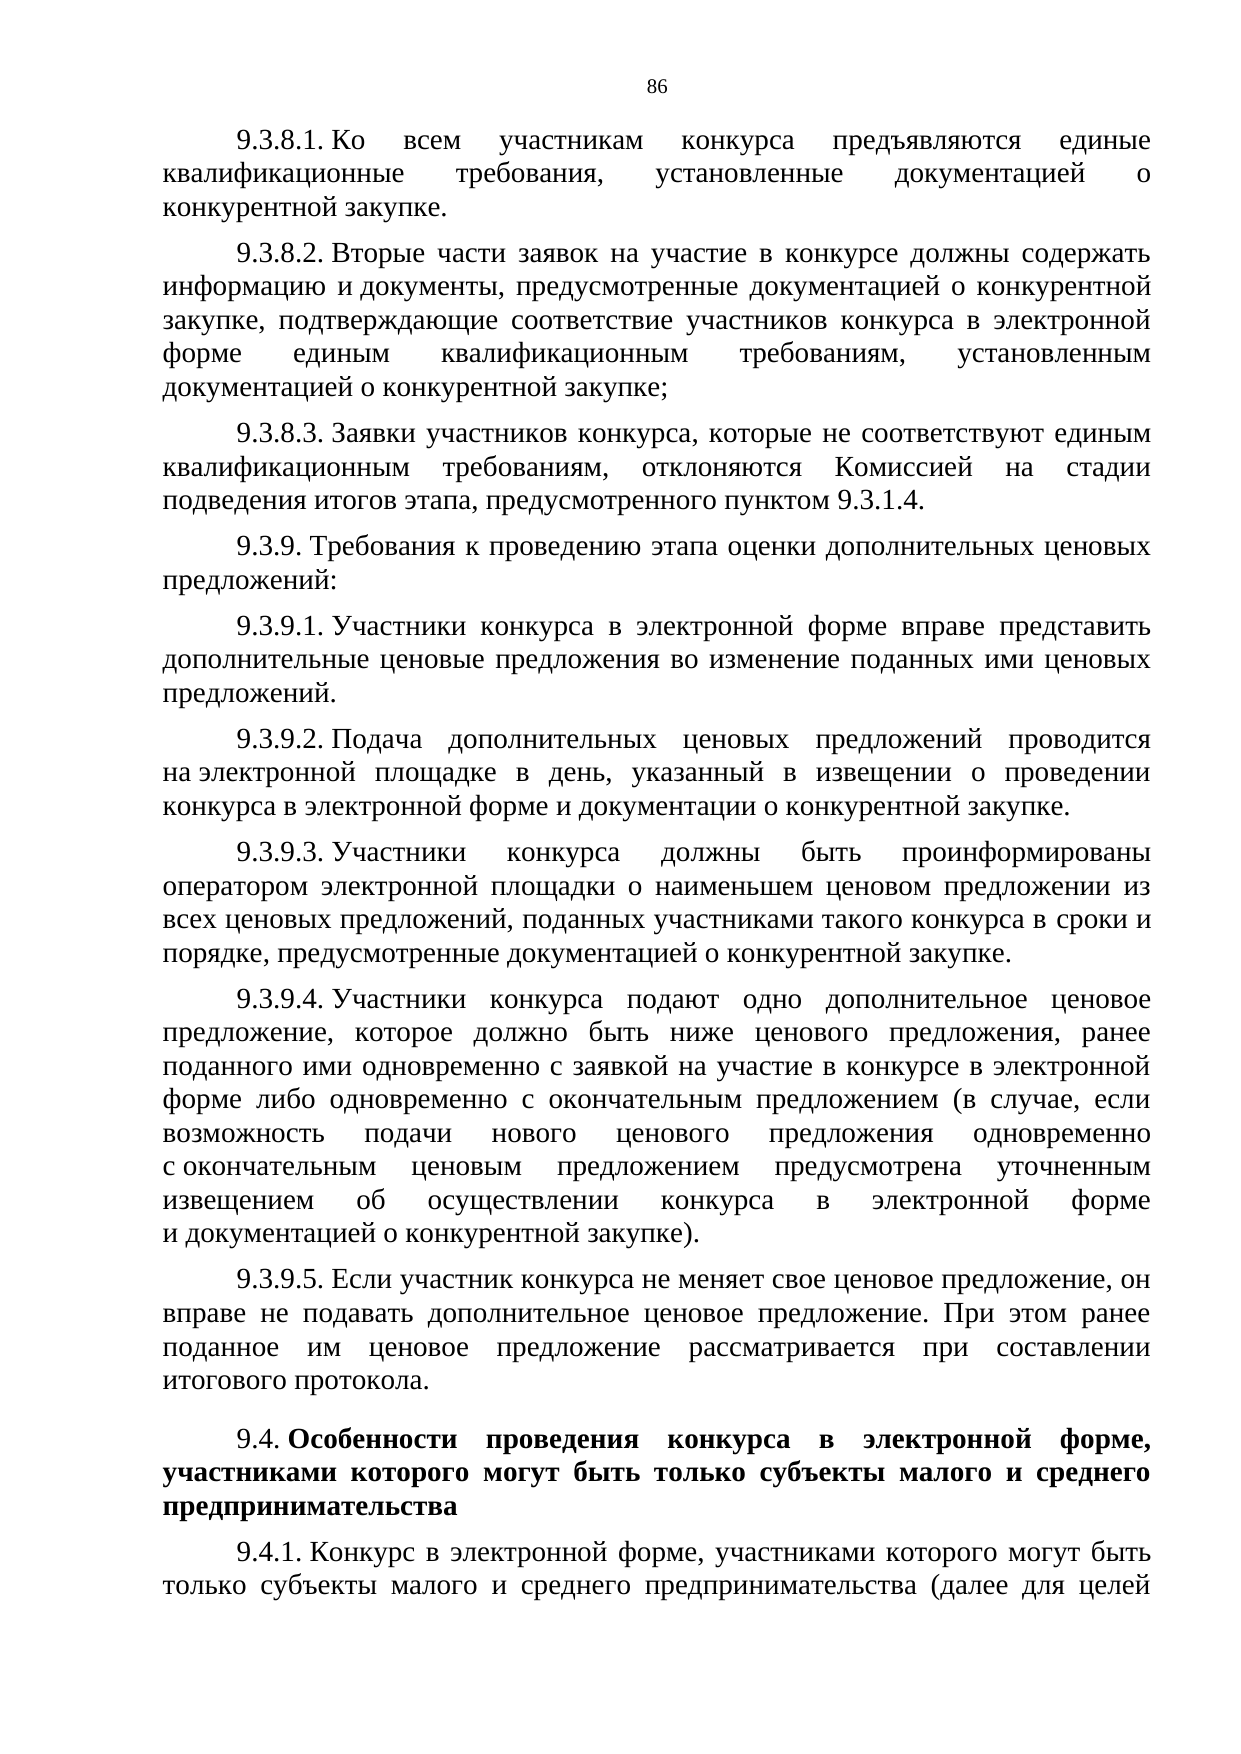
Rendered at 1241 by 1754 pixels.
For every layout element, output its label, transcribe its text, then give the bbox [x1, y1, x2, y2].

list Подача дополнительных ценовых предложений проводится на электронной площадке в день, указанный в извещении о проведении конкурса в электронной форме и документации о конкурентной закупке. [162, 721, 1152, 822]
list Если участник конкурса не меняет свое ценовое предложение, он вправе не подавать дополнительное ценовое предложение. При этом ранее поданное им ценовое предложение рассматривается при составлении итогового протокола. [162, 1262, 1152, 1396]
list Участники конкурса должны быть проинформированы оператором электронной площадки о наименьшем ценовом предложении из всех ценовых предложений, поданных участниками такого конкурса в сроки и порядке, предусмотренные документацией о конкурентной закупке. [162, 834, 1152, 968]
list Заявки участников конкурса, которые не соответствуют единым квалификационным требованиям, отклоняются Комиссией на стадии подведения итогов этапа, предусмотренного пунктом 9.3.1.4. [162, 415, 1152, 516]
subtitle Особенности проведения конкурса в электронной форме, участниками которого могут быть только субъекты малого и среднего предпринимательства [162, 1421, 1152, 1521]
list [162, 1534, 1152, 1601]
list Ко всем участникам конкурса предъявляются единые квалификационные требования, установленные документацией о конкурентной закупке. [162, 122, 1152, 222]
list Вторые части заявок на участие в конкурсе должны содержать информацию и документы, предусмотренные документацией о конкурентной закупке, подтверждающие соответствие участников конкурса в электронной форме единым квалификационным требованиям, установленным документацией о конкурентной закупке; [162, 235, 1152, 403]
list Требования к проведению этапа оценки дополнительных ценовых предложений: [162, 528, 1152, 595]
list Участники конкурса в электронной форме вправе представить дополнительные ценовые предложения во изменение поданных ими ценовых предложений. [162, 608, 1152, 708]
list Участники конкурса подают одно дополнительное ценовое предложение, которое должно быть ниже ценового предложения, ранее поданного ими одновременно с заявкой на участие в конкурсе в электронной форме либо одновременно с окончательным предложением (в случае, если возможность подачи нового ценового предложения одновременно с окончательным ценовым предложением предусмотрена уточненным извещением об осуществлении конкурса в электронной форме и документацией о конкурентной закупке). [162, 981, 1152, 1249]
